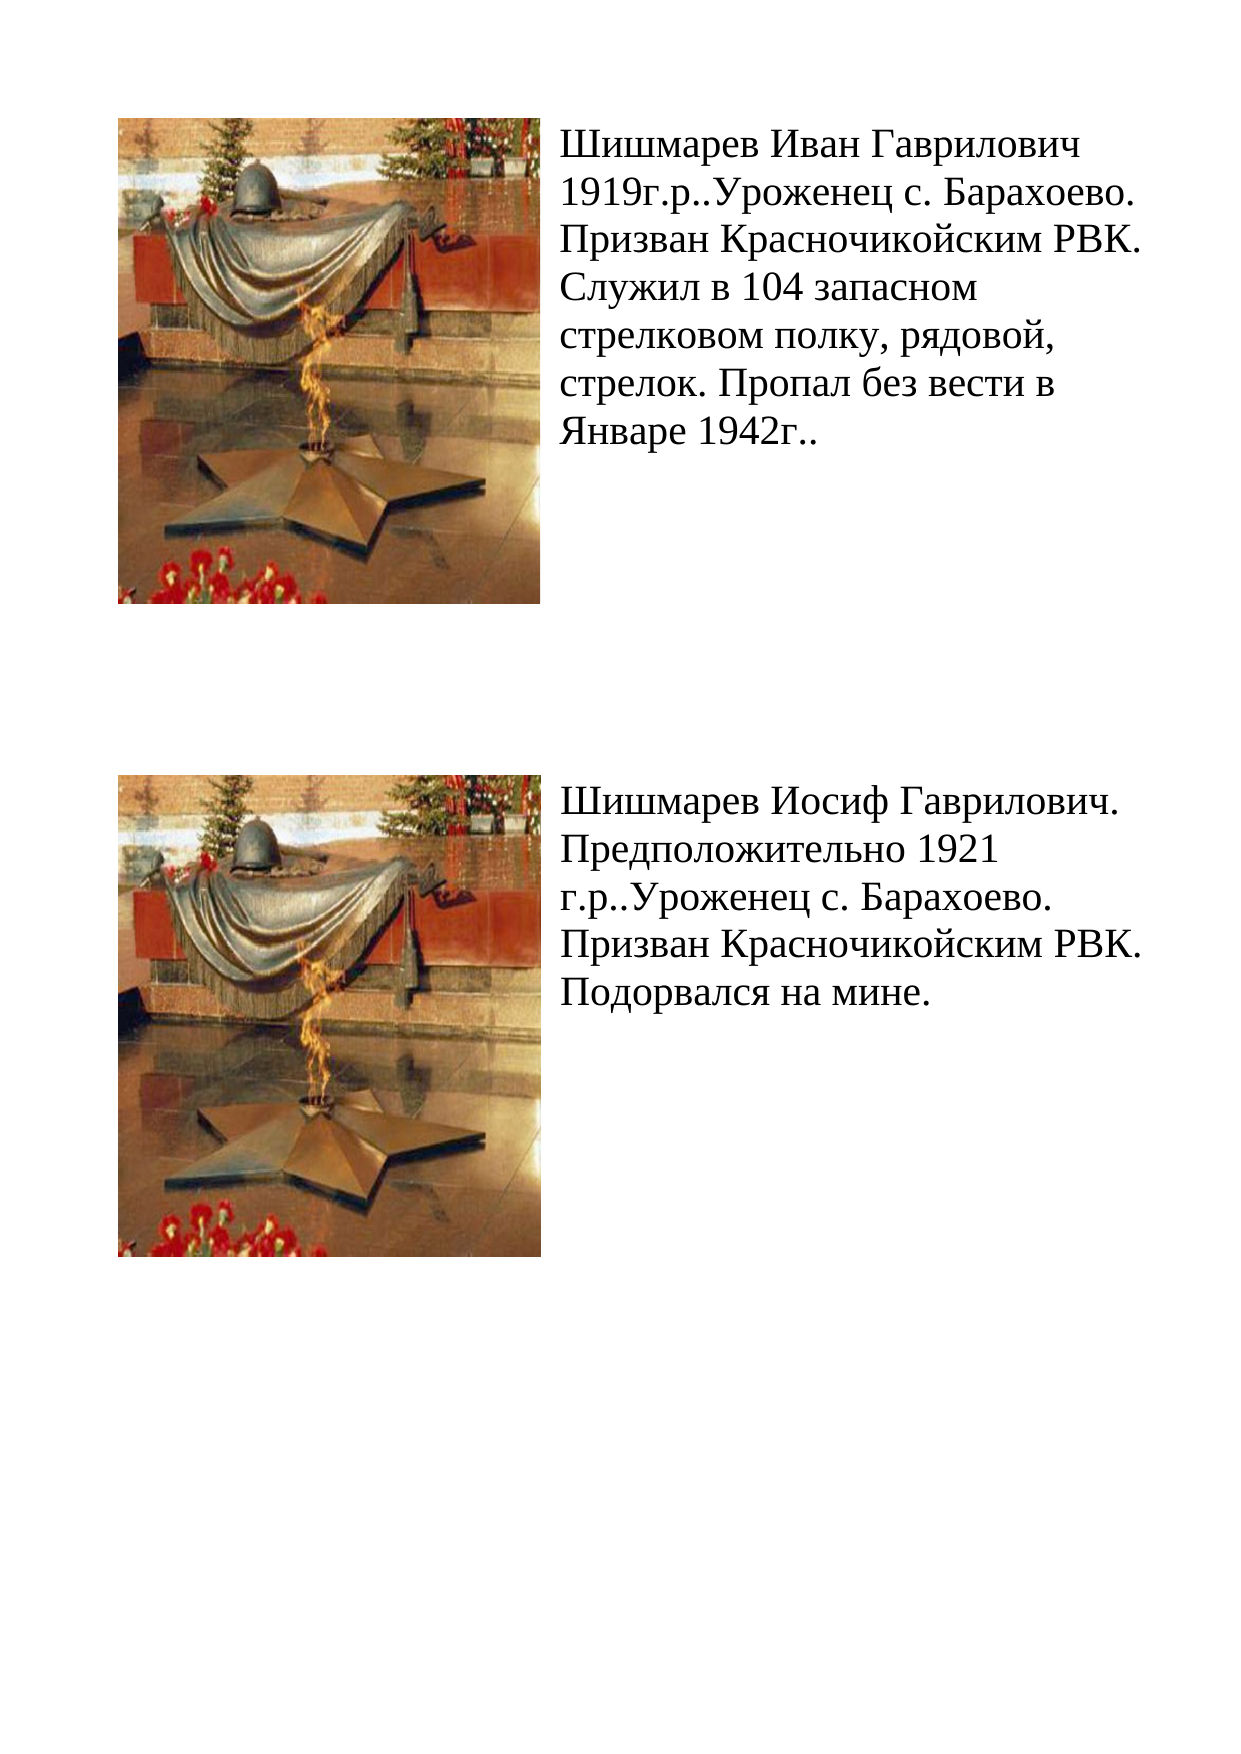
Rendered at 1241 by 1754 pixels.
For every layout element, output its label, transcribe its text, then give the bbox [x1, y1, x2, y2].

picture [118, 775, 541, 1257]
picture [118, 118, 541, 604]
text Шишмарев Иван Гаврилович 1919г.р..Уроженец с. Барахоево. Призван Красночикойским РВК. Служил в 104 запасном стрелковом полку, рядовой, стрелок. Пропал без вести в Январе 1942г.. [541, 118, 1152, 453]
